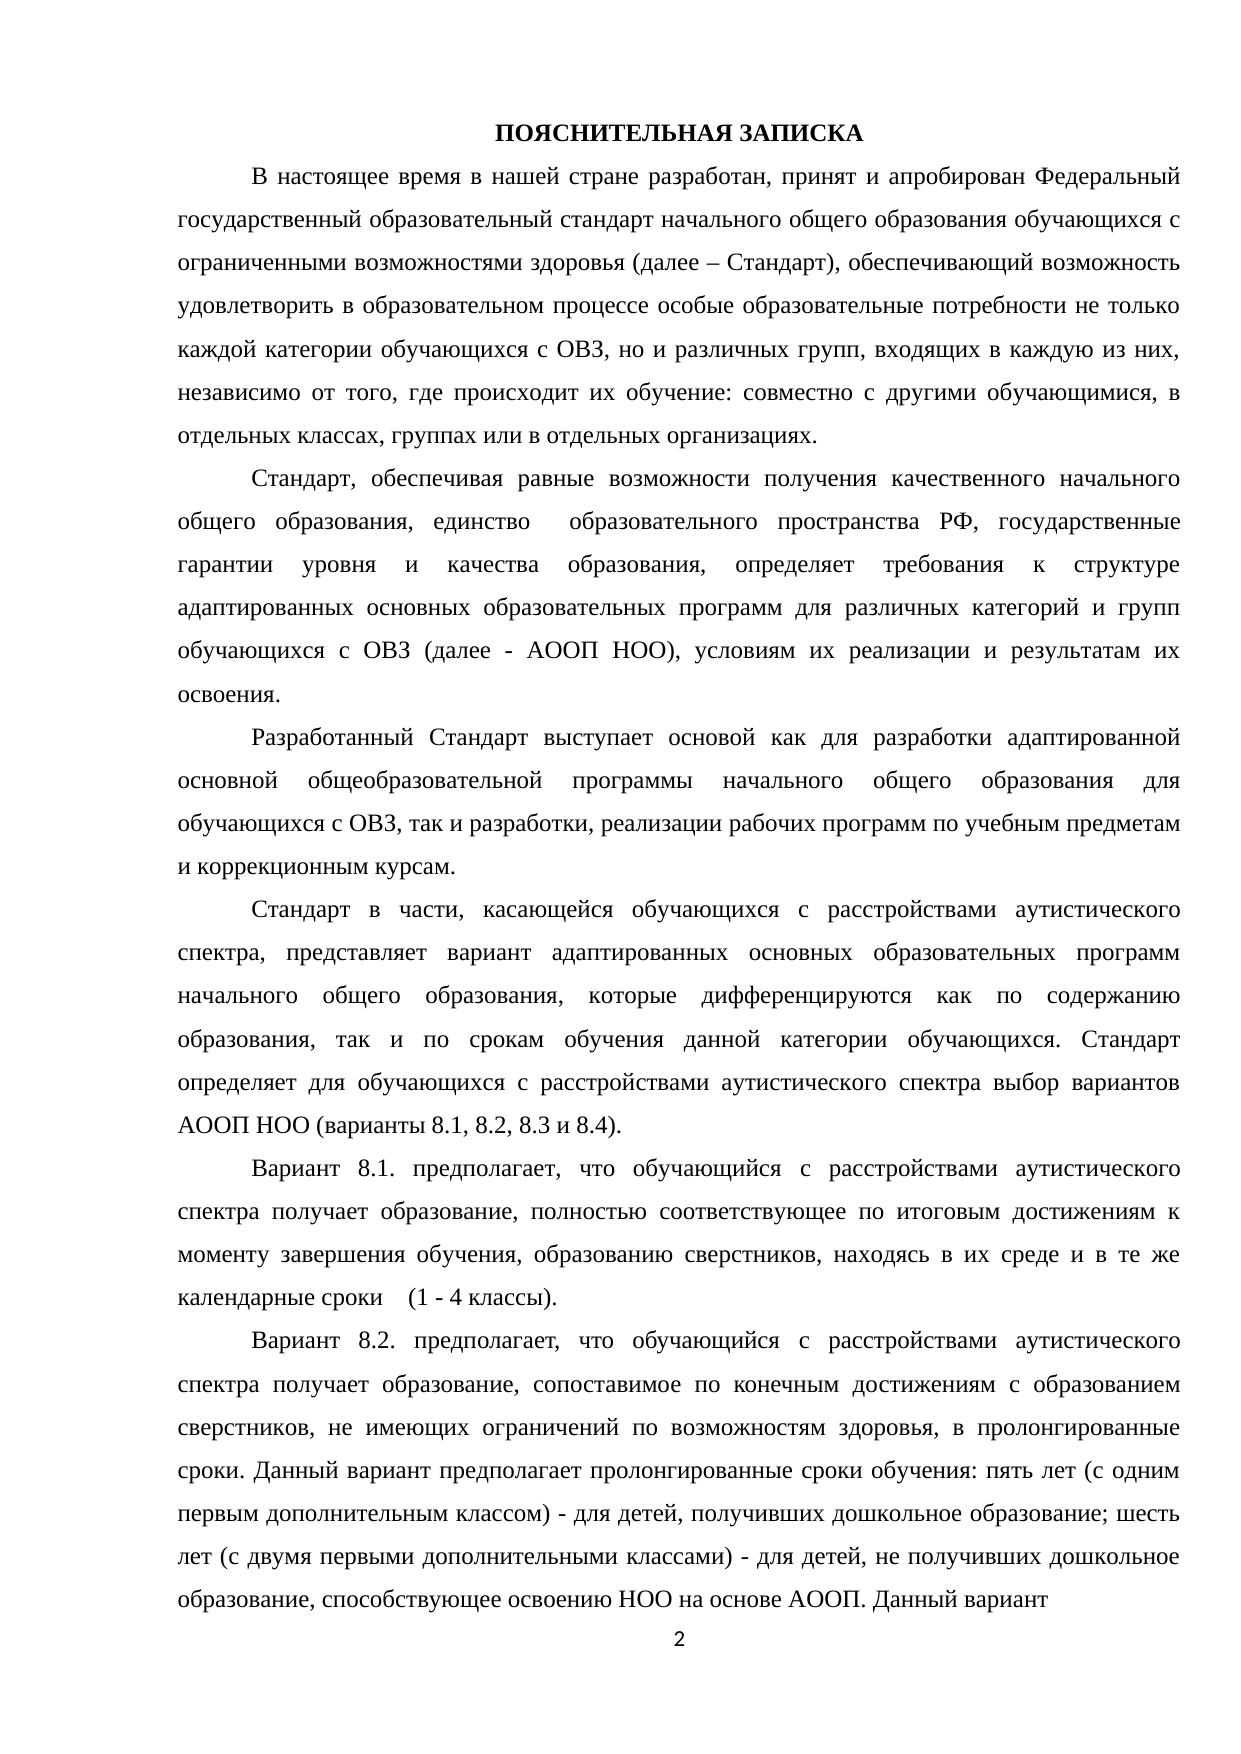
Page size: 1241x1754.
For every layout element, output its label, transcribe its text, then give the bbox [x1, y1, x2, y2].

text Разработанный Стандарт выступает основой как для разработки адаптированной основной общеобразовательной программы начального общего образования для обучающихся с ОВЗ, так и разработки, реализации рабочих программ по учебным предметам и коррекционным курсам. [177, 722, 1181, 880]
subtitle ПОЯСНИТЕЛЬНАЯ ЗАПИСКА [177, 118, 1181, 147]
text В настоящее время в нашей стране разработан, принят и апробирован Федеральный государственный образовательный стандарт начального общего образования обучающихся с ограниченными возможностями здоровья (далее – Стандарт), обеспечивающий возможность удовлетворить в образовательном процессе особые образовательные потребности не только каждой категории обучающихся с ОВЗ, но и различных групп, входящих в каждую из них, независимо от того, где происходит их обучение: совместно с другими обучающимися, в отдельных классах, группах или в отдельных организациях. [177, 161, 1181, 449]
text Стандарт в части, касающейся обучающихся с расстройствами аутистического спектра, представляет вариант адаптированных основных образовательных программ начального общего образования, которые дифференцируются как по содержанию образования, так и по срокам обучения данной категории обучающихся. Стандарт определяет для обучающихся с расстройствами аутистического спектра выбор вариантов АООП НОО (варианты 8.1, 8.2, 8.3 и 8.4). [177, 894, 1181, 1139]
text Вариант 8.1. предполагает, что обучающийся с расстройствами аутистического спектра получает образование, полностью соответствующее по итоговым достижениям к моменту завершения обучения, образованию сверстников, находясь в их среде и в те же календарные сроки (1 - 4 классы). [177, 1153, 1181, 1311]
text Вариант 8.2. предполагает, что обучающийся с расстройствами аутистического спектра получает образование, сопоставимое по конечным достижениям с образованием сверстников, не имеющих ограничений по возможностям здоровья, в пролонгированные сроки. Данный вариант предполагает пролонгированные сроки обучения: пять лет (с одним первым дополнительным классом) - для детей, получивших дошкольное образование; шесть лет (с двумя первыми дополнительными классами) - для детей, не получивших дошкольное образование, способствующее освоению НОО на основе АООП. Данный вариант [177, 1326, 1181, 1613]
text Стандарт, обеспечивая равные возможности получения качественного начального общего образования, единство образовательного пространства РФ, государственные гарантии уровня и качества образования, определяет требования к структуре адаптированных основных образовательных программ для различных категорий и групп обучающихся с ОВЗ (далее - АООП НОО), условиям их реализации и результатам их освоения. [177, 463, 1181, 707]
